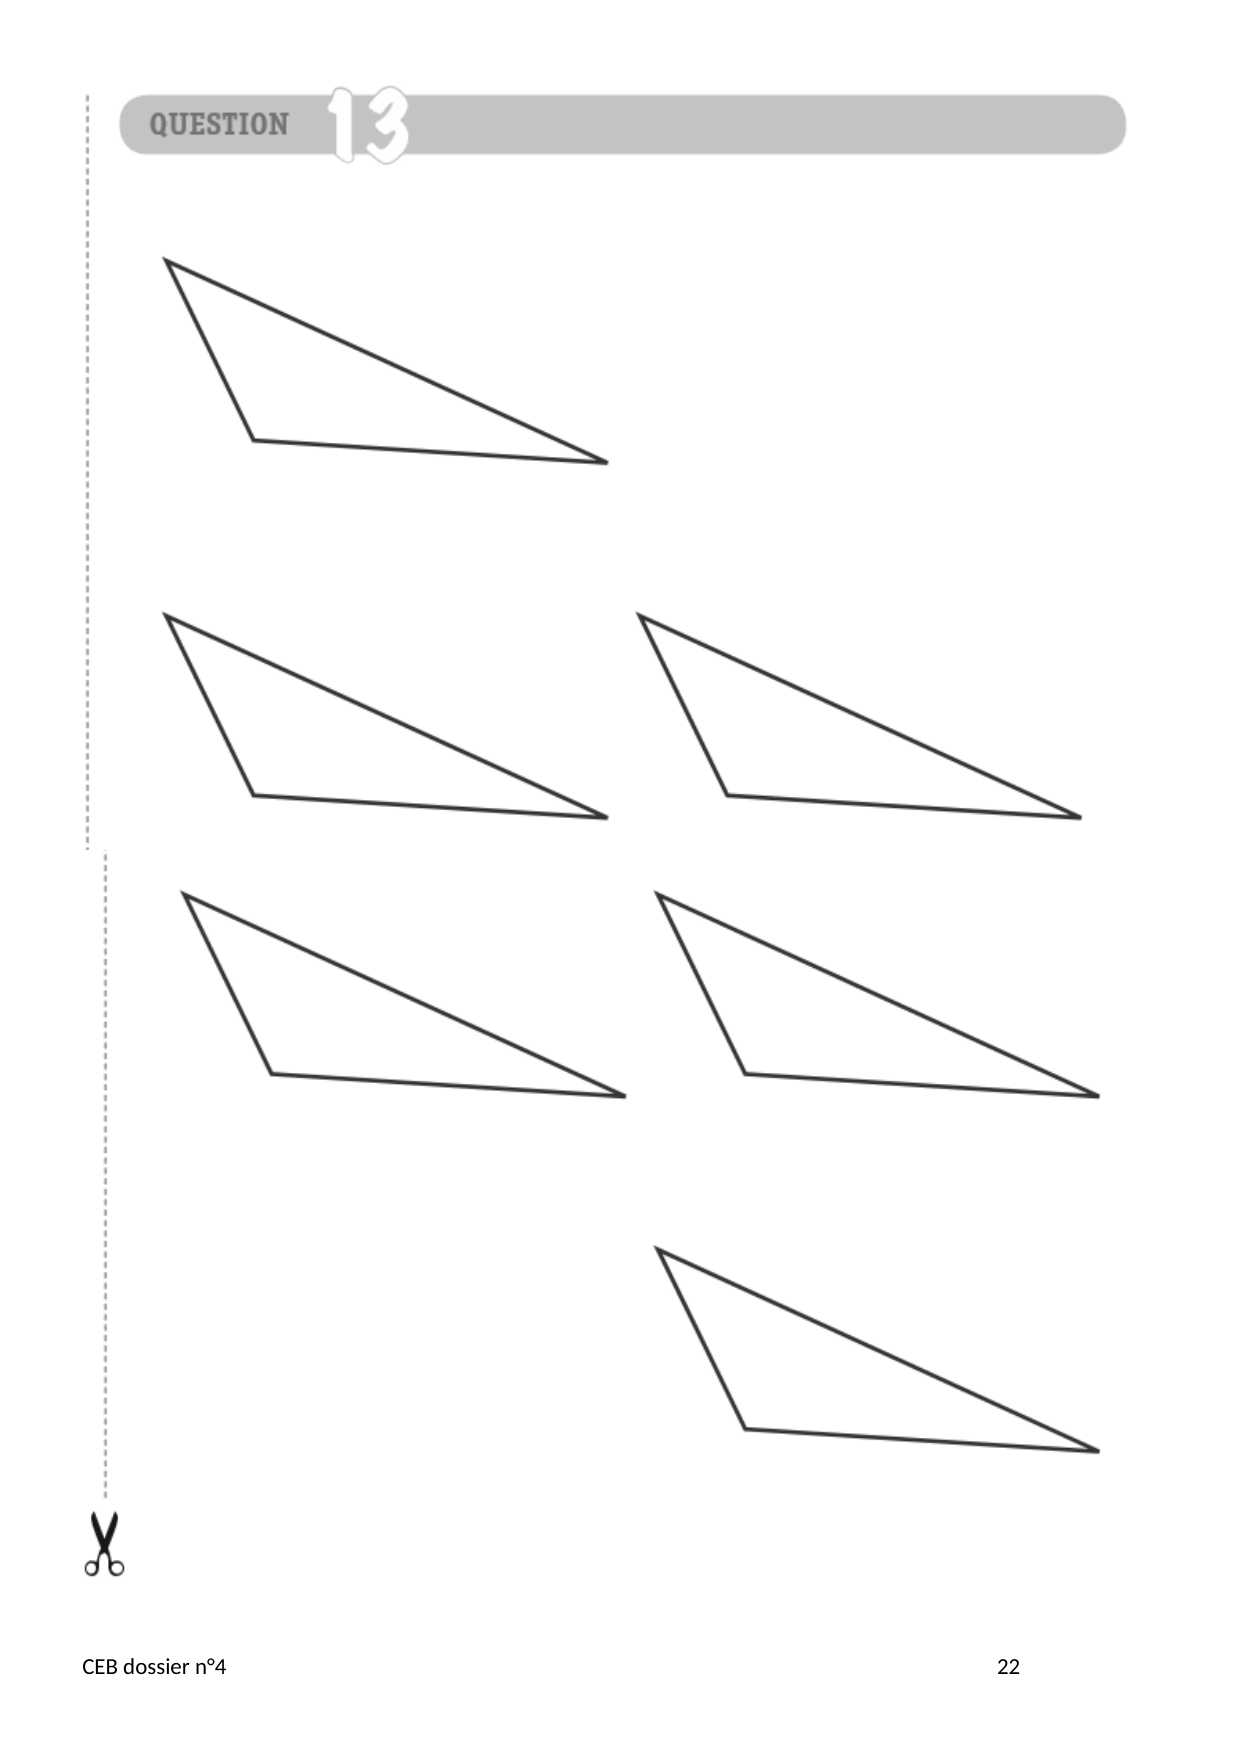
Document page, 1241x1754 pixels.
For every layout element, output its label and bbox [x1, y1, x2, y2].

picture [75, 75, 1139, 1604]
